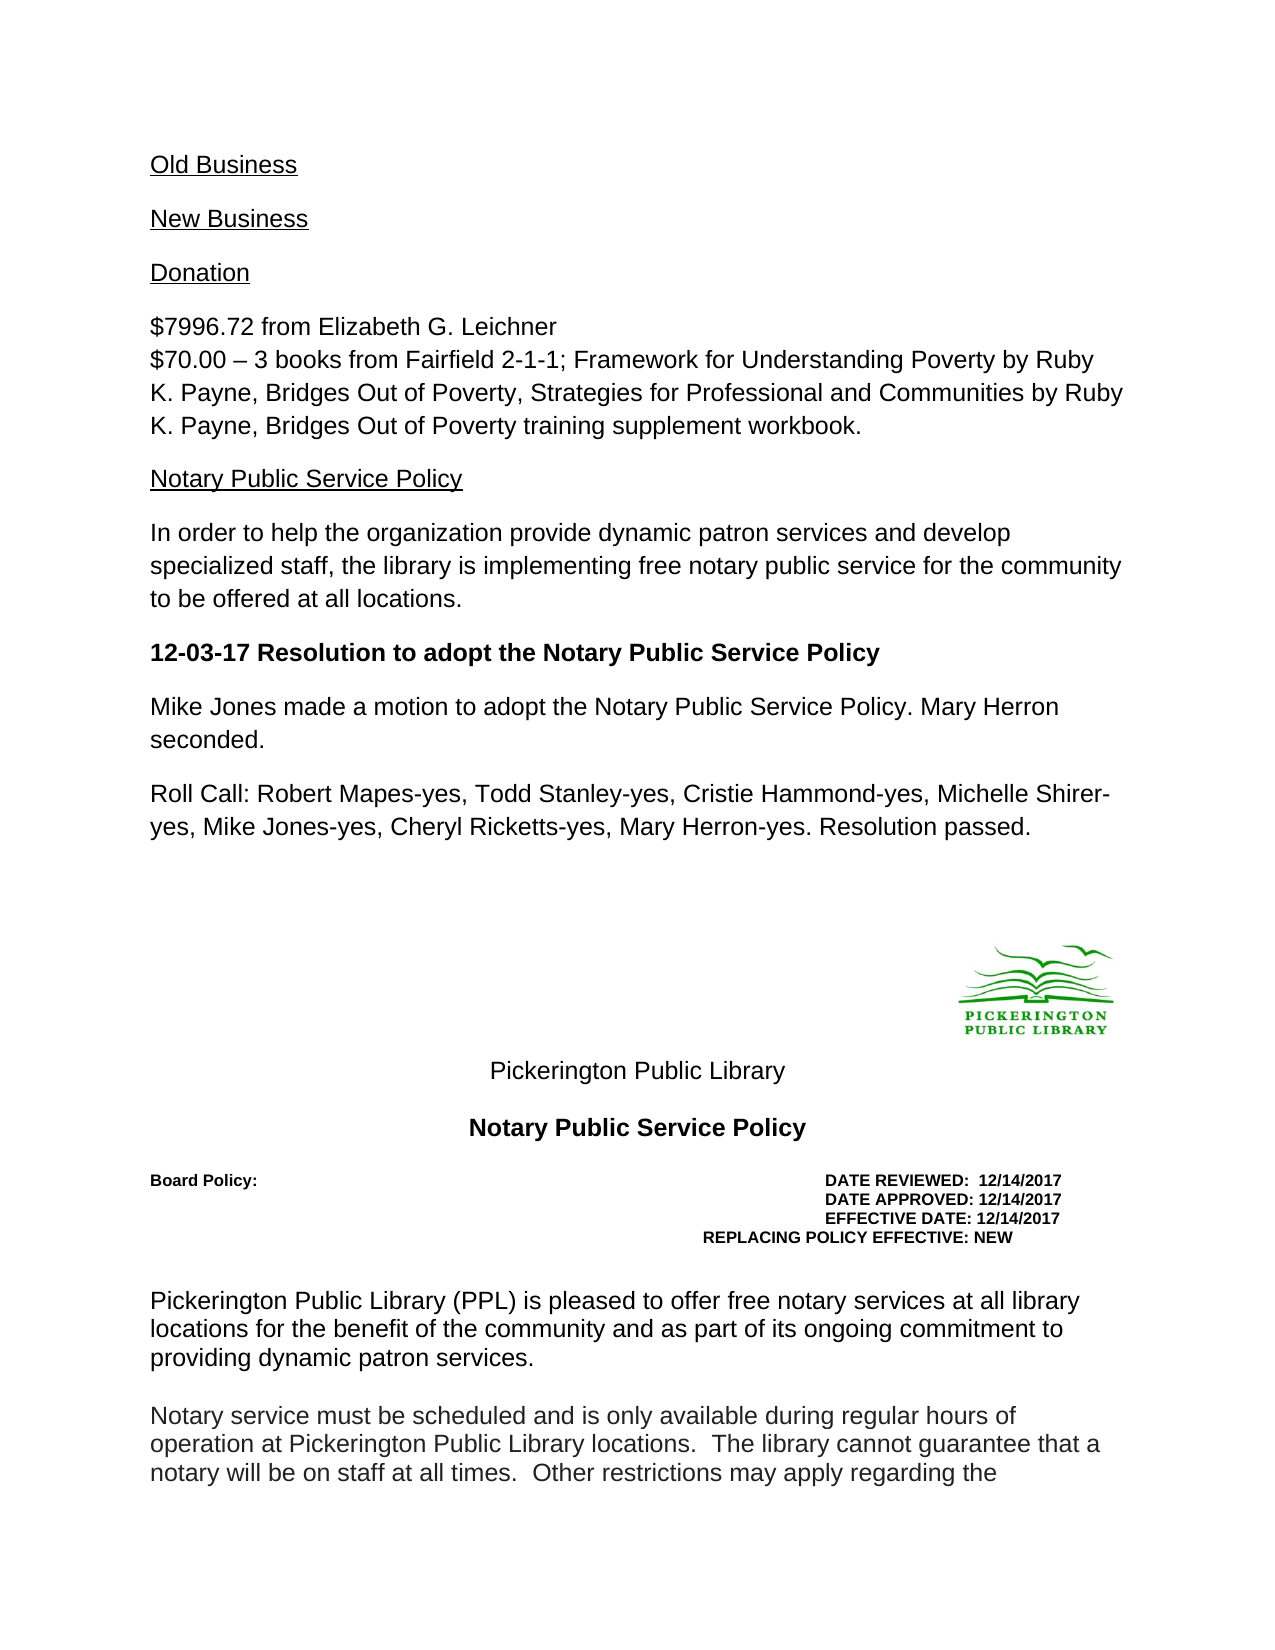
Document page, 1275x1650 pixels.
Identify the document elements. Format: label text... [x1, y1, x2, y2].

text REPLACING POLICY EFFECTIVE: NEW [150, 1228, 1125, 1247]
text EFFECTIVE DATE: 12/14/2017 [150, 1209, 1125, 1228]
text Pickerington Public Library (PPL) is pleased to offer free notary services at all library locations for the benefit of the community and as part of its ongoing commitment to providing dynamic patron services. [150, 1286, 1125, 1372]
text Mike Jones made a motion to adopt the Notary Public Service Policy. Mary Herron seconded. [150, 692, 1125, 754]
text $7996.72 from Elizabeth G. Leichner $70.00 – 3 books from Fairfield 2-1-1; Framework for Understanding Poverty by Ruby K. Payne, Bridges Out of Poverty, Strategies for Professional and Communities by Ruby K. Payne, Bridges Out of Poverty training supplement workbook. [150, 312, 1125, 439]
text 12-03-17 Resolution to adopt the Notary Public Service Policy [150, 638, 1125, 667]
picture [948, 919, 1125, 1056]
text Roll Call: Robert Mapes-yes, Todd Stanley-yes, Cristie Hammond-yes, Michelle Shirer-yes, Mike Jones-yes, Cheryl Ricketts-yes, Mary Herron-yes. Resolution passed. [150, 779, 1125, 841]
text DATE APPROVED: 12/14/2017 [150, 1190, 1125, 1209]
text Donation [150, 258, 1125, 286]
text Pickerington Public Library [150, 1056, 1125, 1084]
text Board Policy: DATE REVIEWED: 12/14/2017 [150, 1171, 1125, 1190]
text In order to help the organization provide dynamic patron services and develop specialized staff, the library is implementing free notary public service for the community to be offered at all locations. [150, 518, 1125, 613]
text Old Business [150, 150, 1125, 179]
text Notary Public Service Policy [150, 1113, 1125, 1142]
text Notary Public Service Policy [150, 464, 1125, 493]
text New Business [150, 204, 1125, 233]
